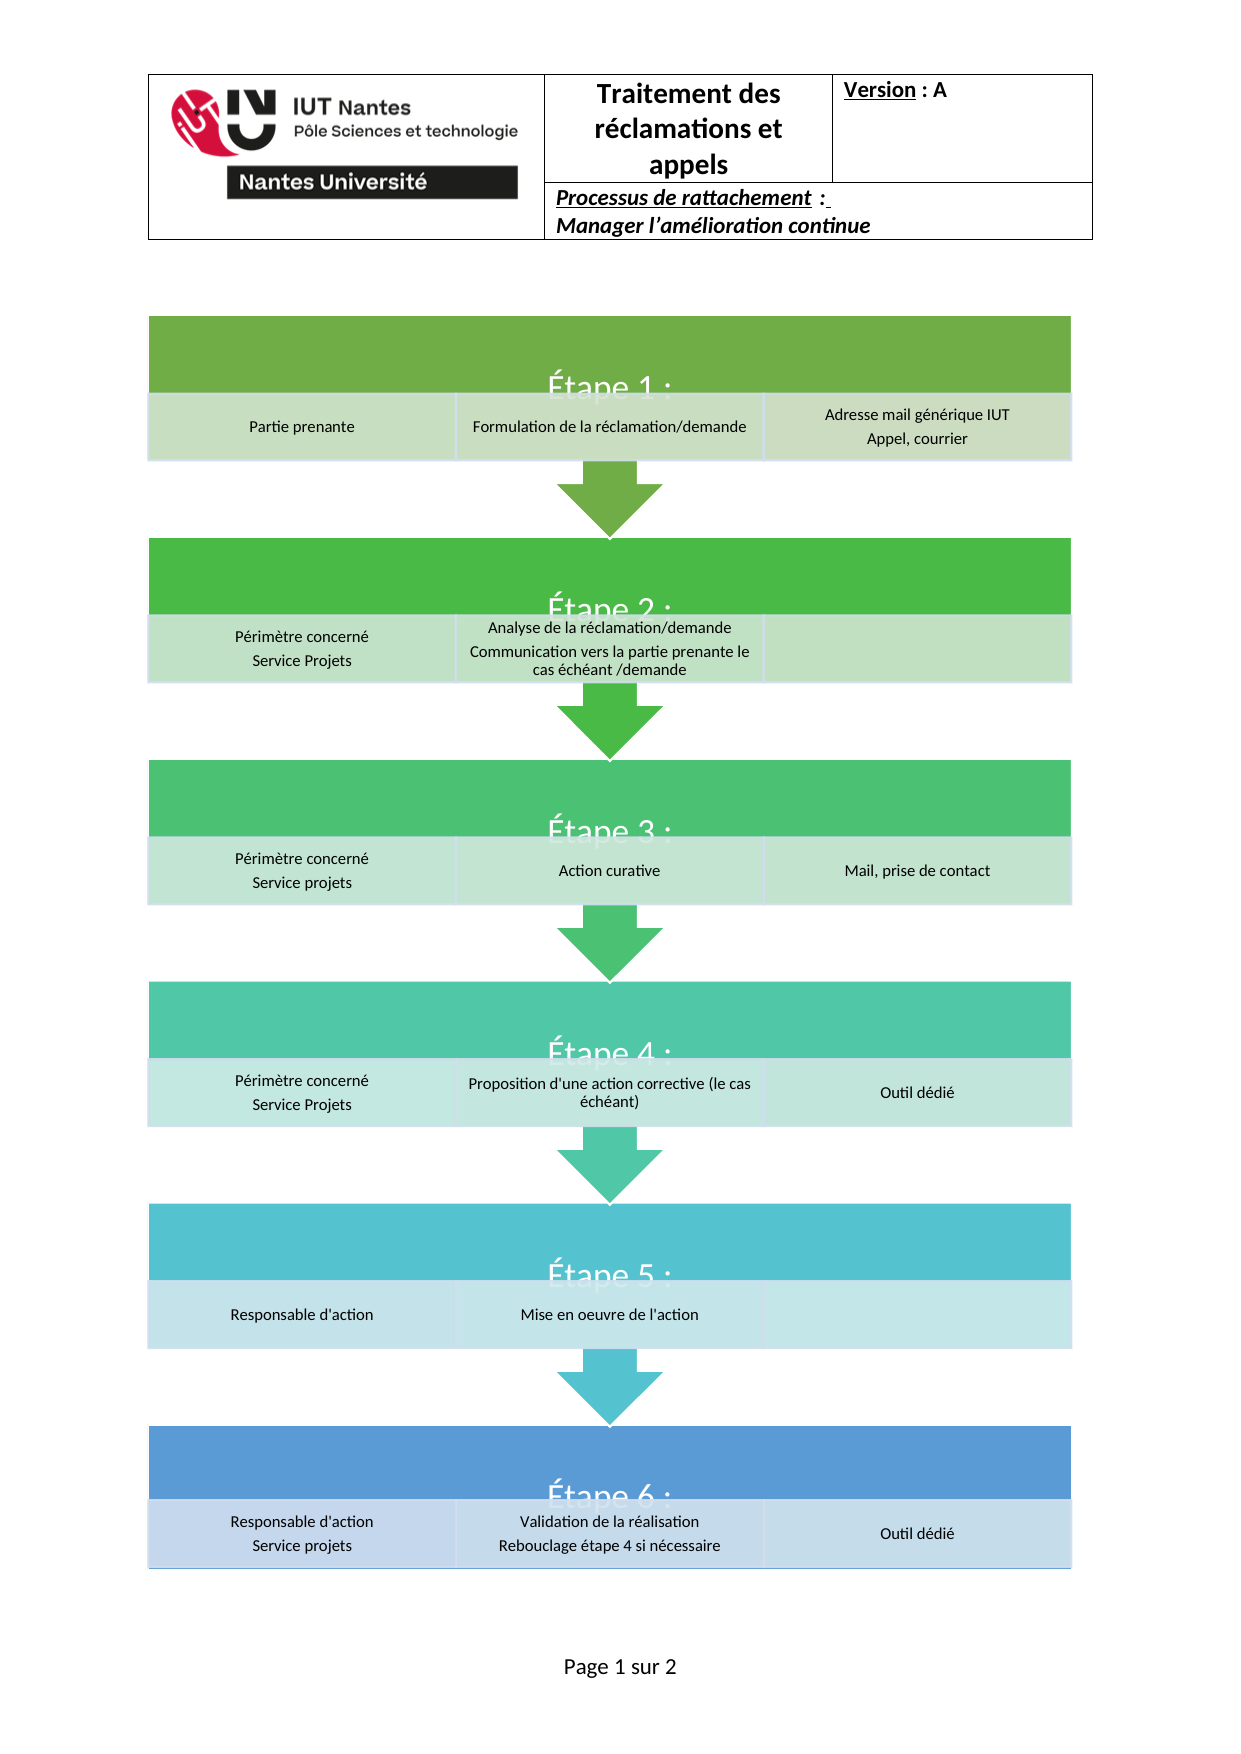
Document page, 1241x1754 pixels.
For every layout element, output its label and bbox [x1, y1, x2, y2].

picture [159, 74, 533, 213]
